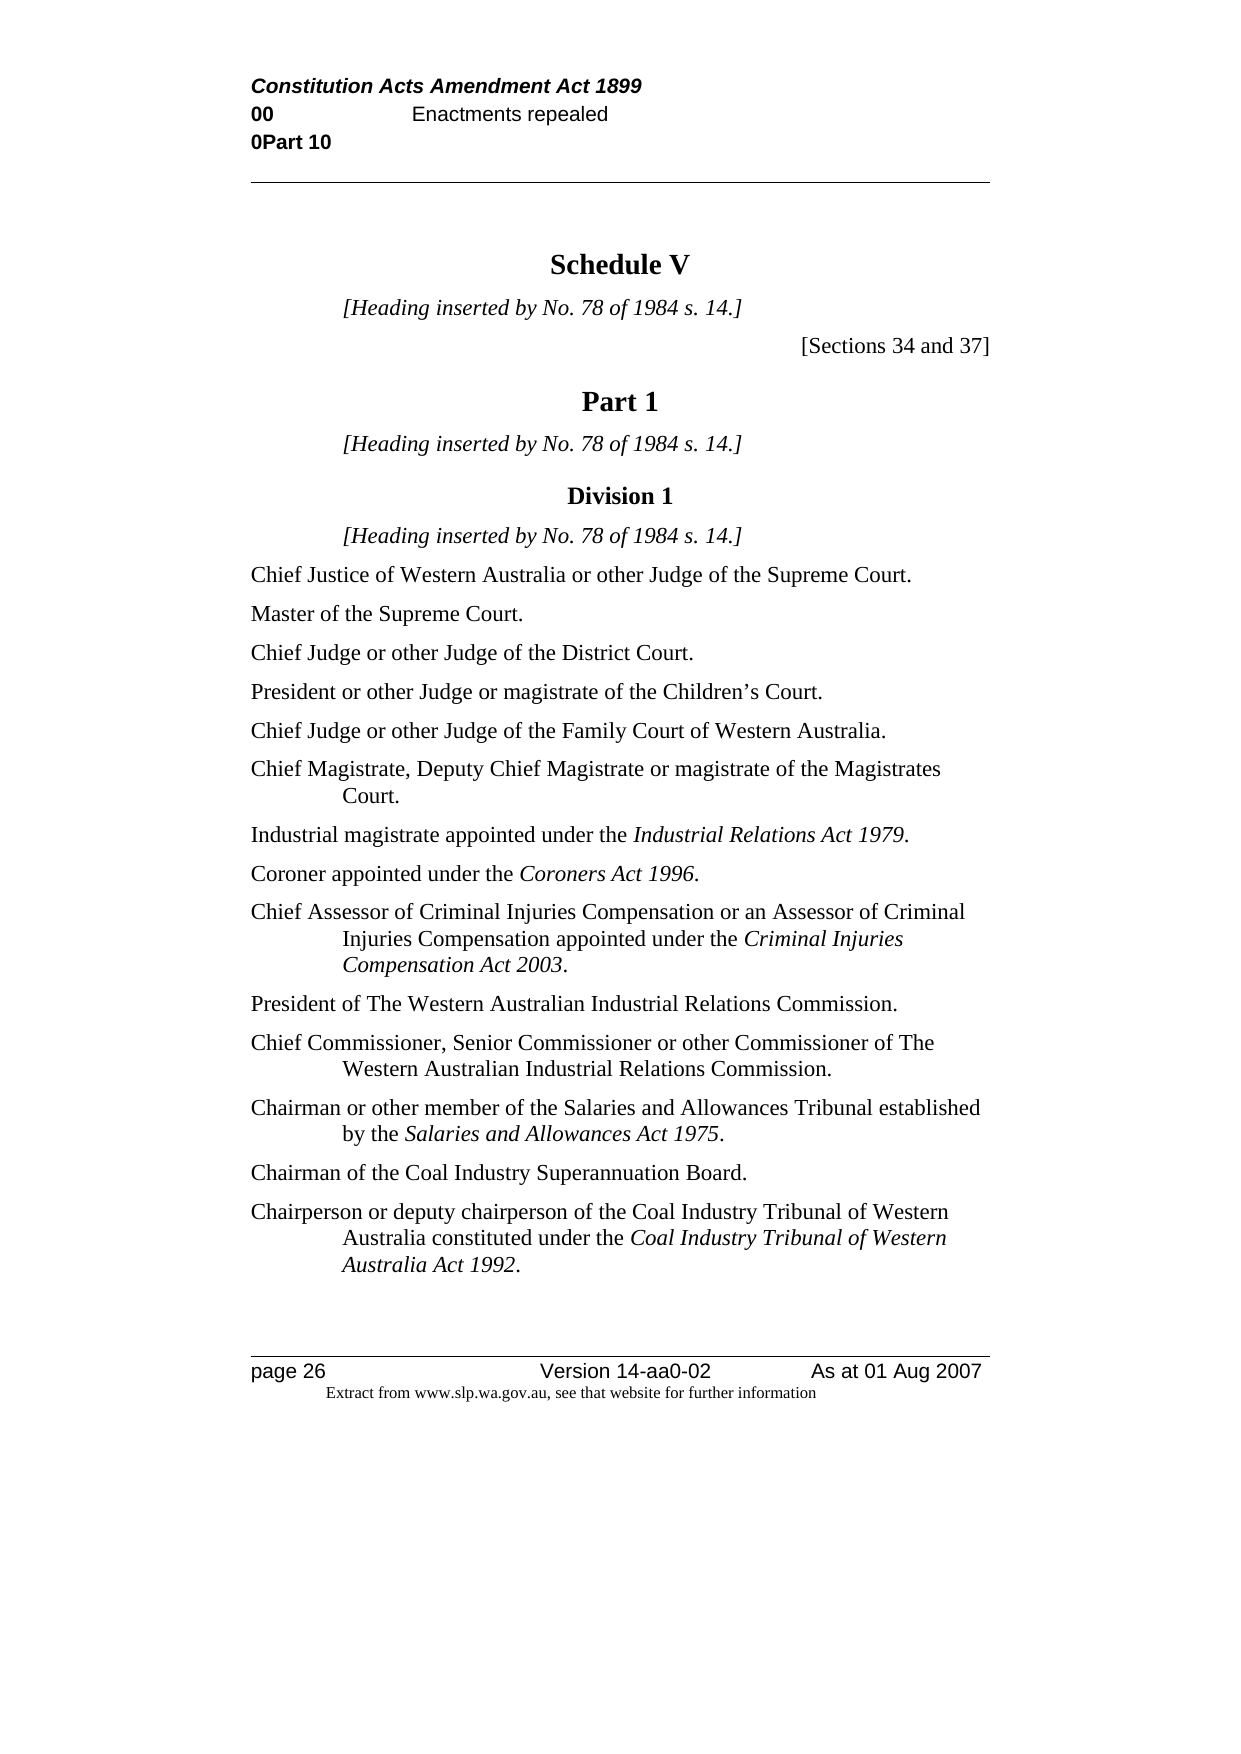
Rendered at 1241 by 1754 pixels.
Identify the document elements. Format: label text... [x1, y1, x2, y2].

text Chief Judge or other Judge of the Family Court of Western Australia. [251, 717, 990, 743]
text Chief Judge or other Judge of the District Court. [251, 639, 990, 665]
text Chairman of the Coal Industry Superannuation Board. [251, 1159, 990, 1186]
subtitle Part 1 [251, 384, 990, 417]
subtitle Division 1 [251, 481, 990, 510]
subtitle [Heading inserted by No. 78 of 1984 s. 14.] [251, 293, 990, 320]
subtitle Schedule V [251, 247, 990, 281]
text Chairman or other member of the Salaries and Allowances Tribunal established by the Salaries and Allowances Act 1975. [251, 1094, 990, 1147]
text [Sections 34 and 37] [251, 332, 990, 359]
text Chief Magistrate, Deputy Chief Magistrate or magistrate of the Magistrates Court. [251, 756, 990, 808]
text President or other Judge or magistrate of the Children’s Court. [251, 678, 990, 704]
text President of The Western Australian Industrial Relations Commission. [251, 990, 990, 1016]
text Chairperson or deputy chairperson of the Coal Industry Tribunal of Western Australia constituted under the Coal Industry Tribunal of Western Australia Act 1992. [251, 1198, 990, 1277]
text Master of the Supreme Court. [251, 600, 990, 626]
subtitle [Heading inserted by No. 78 of 1984 s. 14.] [251, 522, 990, 549]
text Coroner appointed under the Coroners Act 1996. [251, 859, 990, 886]
text Chief Commissioner, Senior Commissioner or other Commissioner of The Western Australian Industrial Relations Commission. [251, 1029, 990, 1082]
subtitle [Heading inserted by No. 78 of 1984 s. 14.] [251, 430, 990, 456]
text Chief Assessor of Criminal Injuries Compensation or an Assessor of Criminal Injuries Compensation appointed under the Criminal Injuries Compensation Act 2003. [251, 898, 990, 977]
text Industrial magistrate appointed under the Industrial Relations Act 1979. [251, 821, 990, 847]
text Chief Justice of Western Australia or other Judge of the Supreme Court. [251, 561, 990, 588]
